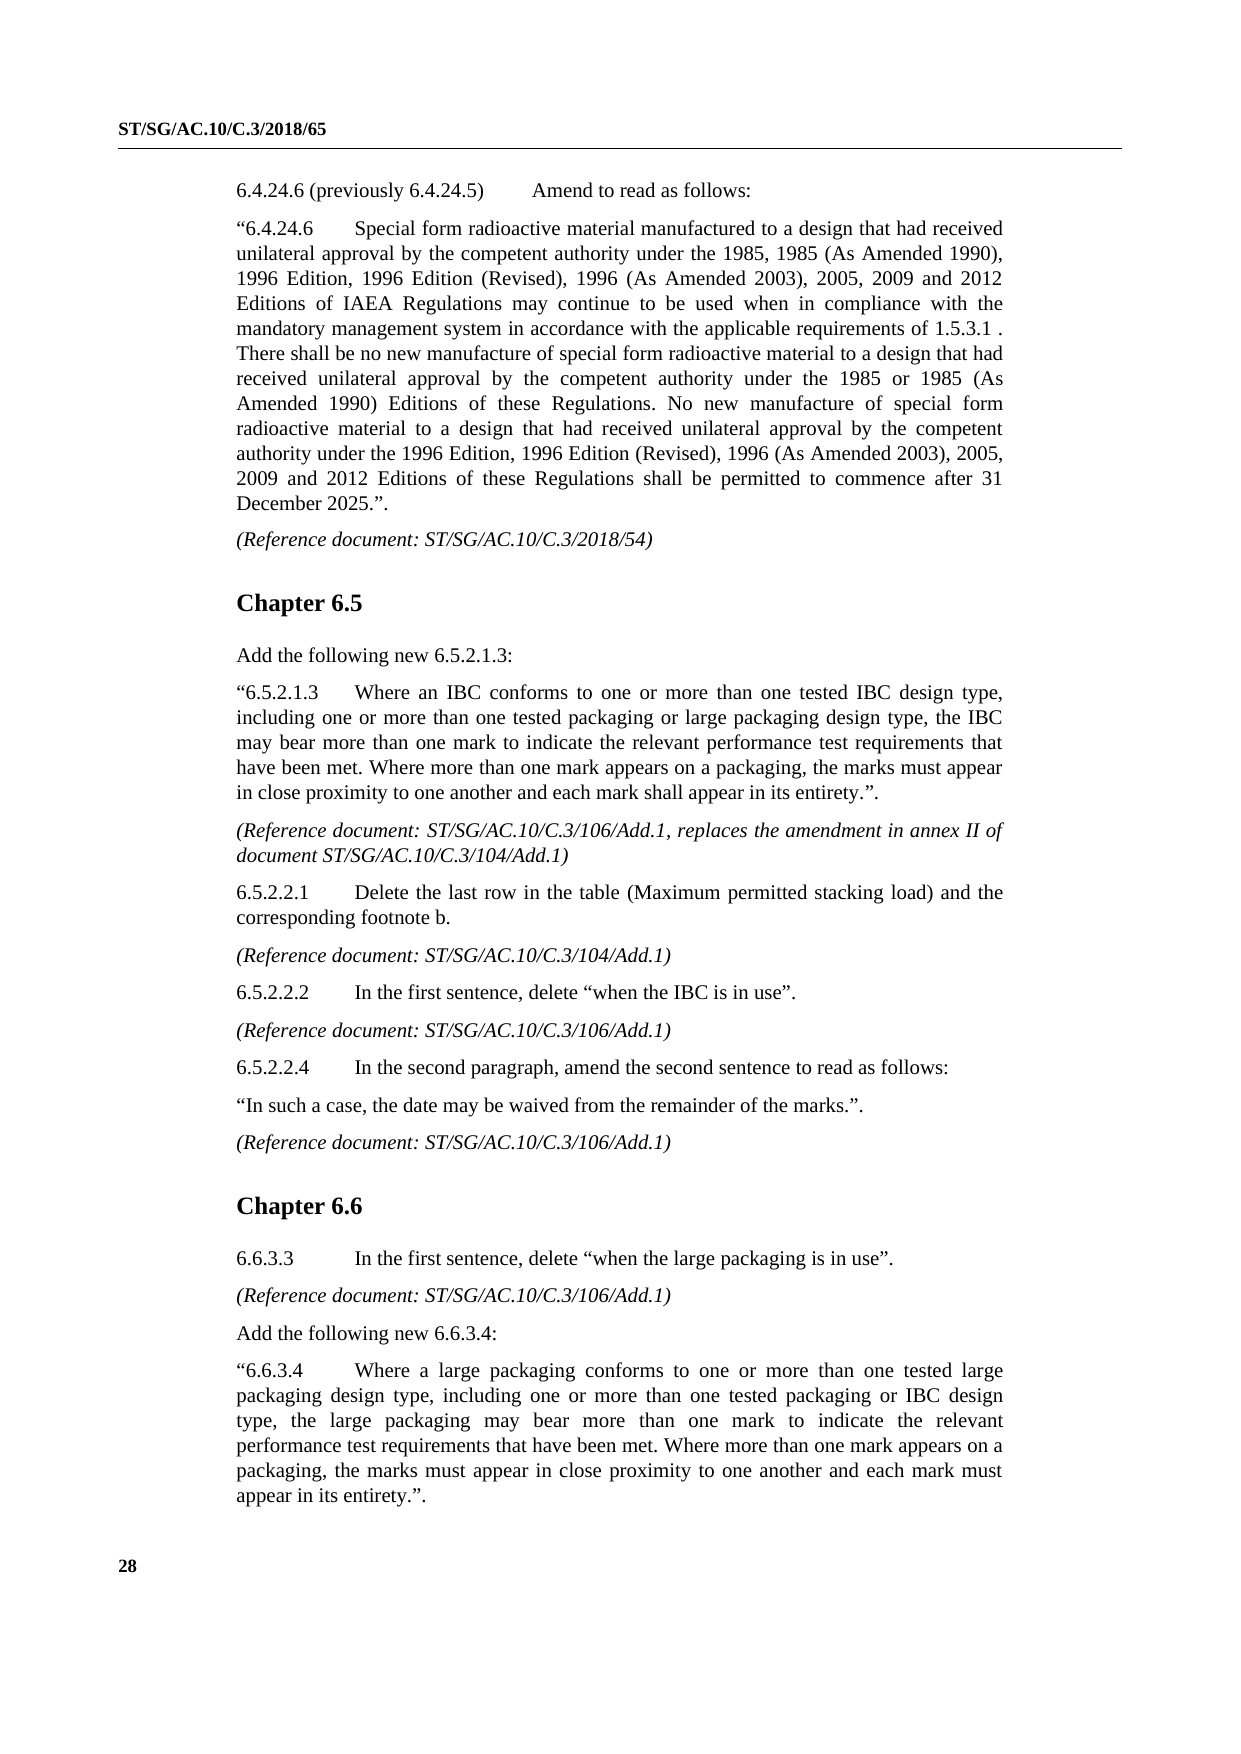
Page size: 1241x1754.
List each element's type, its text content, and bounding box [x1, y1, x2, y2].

text “6.5.2.1.3 Where an IBC conforms to one or more than one tested IBC design type, including one or more than one tested packaging or large packaging design type, the IBC may bear more than one mark to indicate the relevant performance test requirements that have been met. Where more than one mark appears on a packaging, the marks must appear in close proximity to one another and each mark shall appear in its entirety.”. [236, 679, 1004, 804]
text 6.5.2.2.1 Delete the last row in the table (Maximum permitted stacking load) and the corresponding footnote b. [236, 879, 1004, 929]
text “6.4.24.6 Special form radioactive material manufactured to a design that had received unilateral approval by the competent authority under the 1985, 1985 (As Amended 1990), 1996 Edition, 1996 Edition (Revised), 1996 (As Amended 2003), 2005, 2009 and 2012 Editions of IAEA Regulations may continue to be used when in compliance with the mandatory management system in accordance with the applicable requirements of 1.5.3.1 . There shall be no new manufacture of special form radioactive material to a design that had received unilateral approval by the competent authority under the 1985 or 1985 (As Amended 1990) Editions of these Regulations. No new manufacture of special form radioactive material to a design that had received unilateral approval by the competent authority under the 1996 Edition, 1996 Edition (Revised), 1996 (As Amended 2003), 2005, 2009 and 2012 Editions of these Regulations shall be permitted to commence after 31 December 2025.”. [236, 215, 1004, 515]
text 6.5.2.2.4 In the second paragraph, amend the second sentence to read as follows: [236, 1054, 1004, 1079]
text Chapter 6.5 [118, 589, 1004, 617]
text Add the following new 6.5.2.1.3: [236, 642, 1004, 667]
text (Reference document: ST/SG/AC.10/C.3/106/Add.1, replaces the amendment in annex II of document ST/SG/AC.10/C.3/104/Add.1) [236, 817, 1004, 867]
text “In such a case, the date may be waived from the remainder of the marks.”. [236, 1092, 1004, 1117]
text Add the following new 6.6.3.4: [236, 1320, 1004, 1345]
text 6.4.24.6 (previously 6.4.24.5) Amend to read as follows: [236, 177, 1004, 202]
text (Reference document: ST/SG/AC.10/C.3/106/Add.1) [236, 1129, 1004, 1154]
text (Reference document: ST/SG/AC.10/C.3/106/Add.1) [236, 1282, 1004, 1307]
text (Reference document: ST/SG/AC.10/C.3/104/Add.1) [236, 942, 1004, 967]
text 6.6.3.3 In the first sentence, delete “when the large packaging is in use”. [236, 1245, 1004, 1270]
text (Reference document: ST/SG/AC.10/C.3/2018/54) [236, 527, 1004, 551]
text Chapter 6.6 [118, 1192, 1004, 1220]
text 6.5.2.2.2 In the first sentence, delete “when the IBC is in use”. [236, 979, 1004, 1004]
text (Reference document: ST/SG/AC.10/C.3/106/Add.1) [236, 1017, 1004, 1042]
text “6.6.3.4 Where a large packaging conforms to one or more than one tested large packaging design type, including one or more than one tested packaging or IBC design type, the large packaging may bear more than one mark to indicate the relevant performance test requirements that have been met. Where more than one mark appears on a packaging, the marks must appear in close proximity to one another and each mark must appear in its entirety.”. [236, 1357, 1004, 1507]
